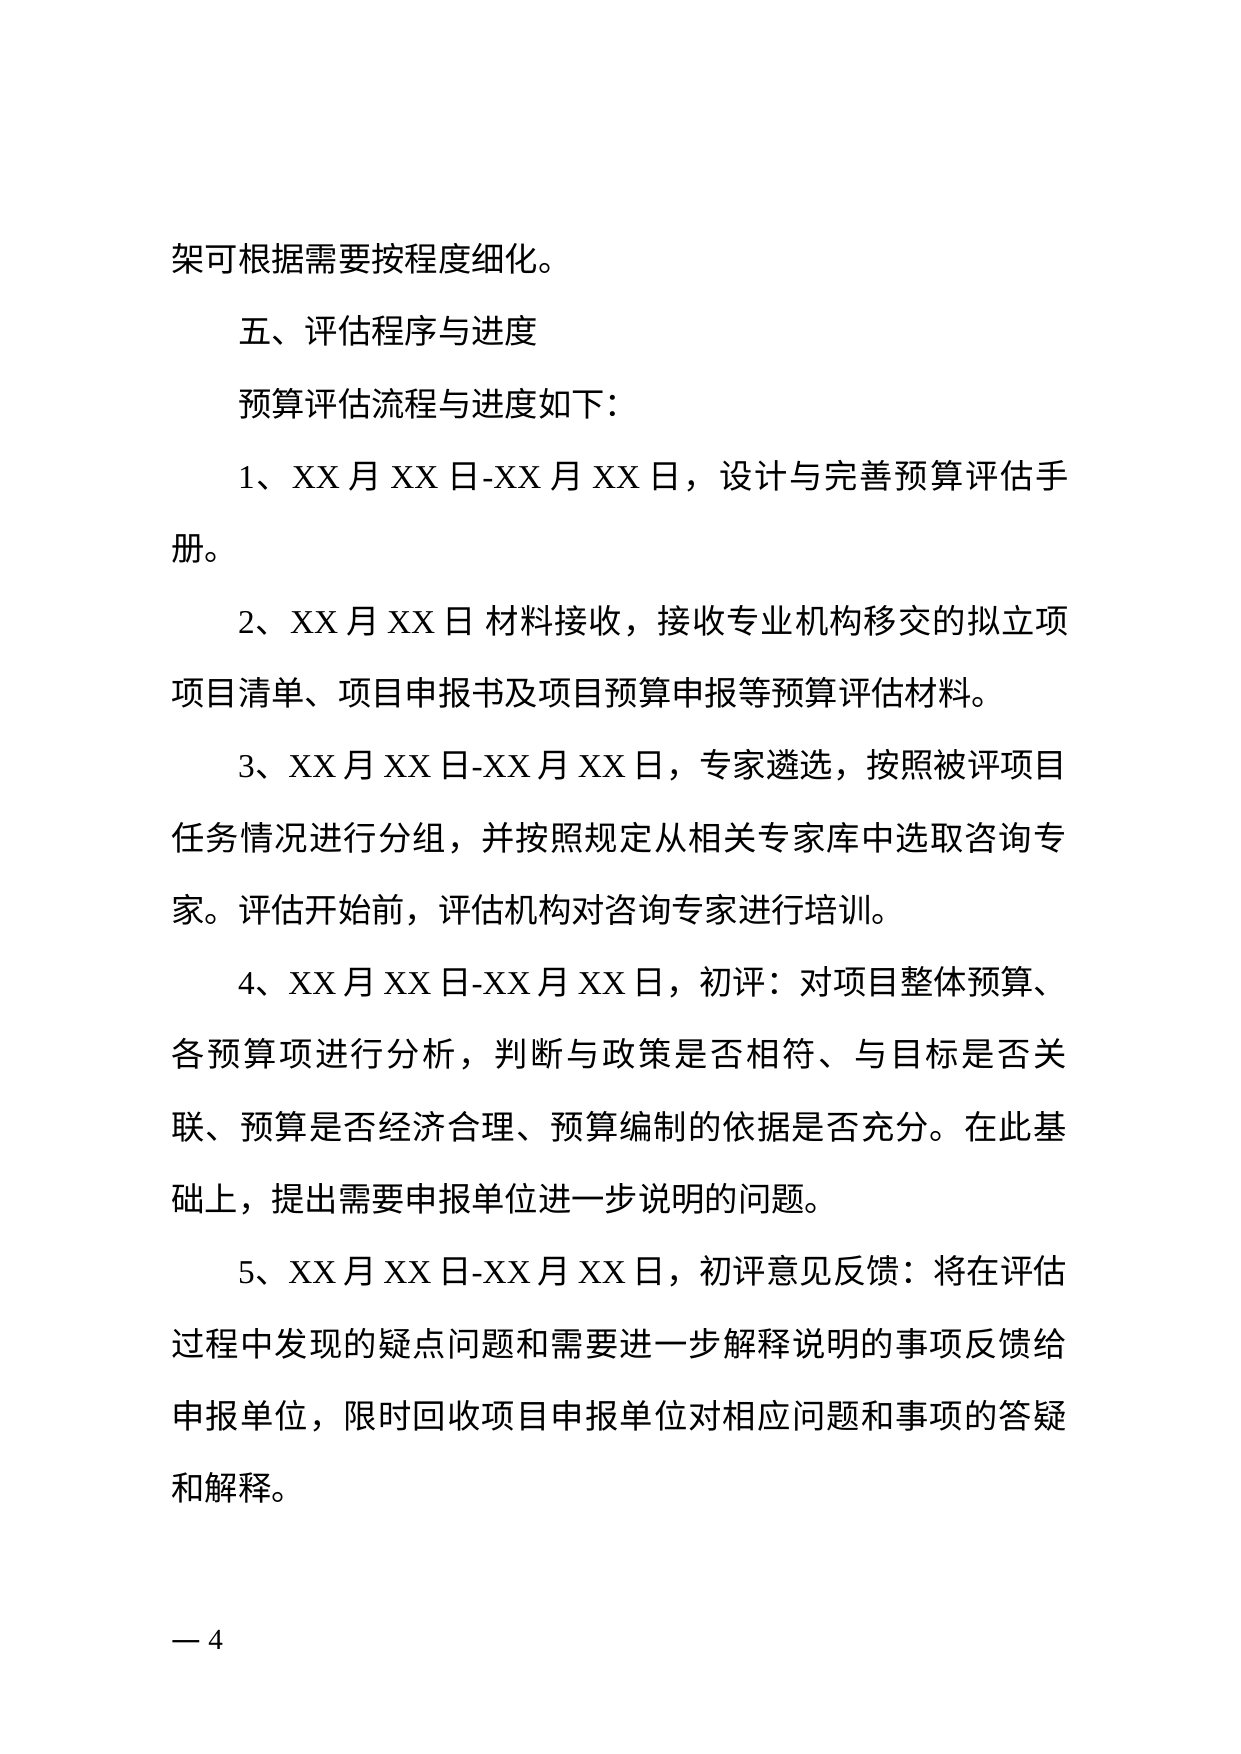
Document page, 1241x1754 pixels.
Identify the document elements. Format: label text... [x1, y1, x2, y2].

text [171, 233, 1069, 281]
text 4、XX月XX日-XX月XX日，初评：对项目整体预算、各预算项进行分析，判断与政策是否相符、与目标是否关联、预算是否经济合理、预算编制的依据是否充分。在此基础上，提出需要申报单位进一步说明的问题。 [171, 956, 1069, 1221]
text 1、XX月XX日-XX月XX日，设计与完善预算评估手册。 [171, 450, 1069, 570]
text 2、XX月XX日 材料接收，接收专业机构移交的拟立项项目清单、项目申报书及项目预算申报等预算评估材料。 [171, 594, 1069, 715]
text 3、XX月XX日-XX月XX日，专家遴选，按照被评项目任务情况进行分组，并按照规定从相关专家库中选取咨询专家。评估开始前，评估机构对咨询专家进行培训。 [171, 739, 1069, 932]
text 5、XX月XX日-XX月XX日，初评意见反馈：将在评估过程中发现的疑点问题和需要进一步解释说明的事项反馈给申报单位，限时回收项目申报单位对相应问题和事项的答疑和解释。 [171, 1245, 1069, 1510]
text 预算评估流程与进度如下： [171, 377, 1069, 426]
text 五、评估程序与进度 [171, 305, 1069, 353]
